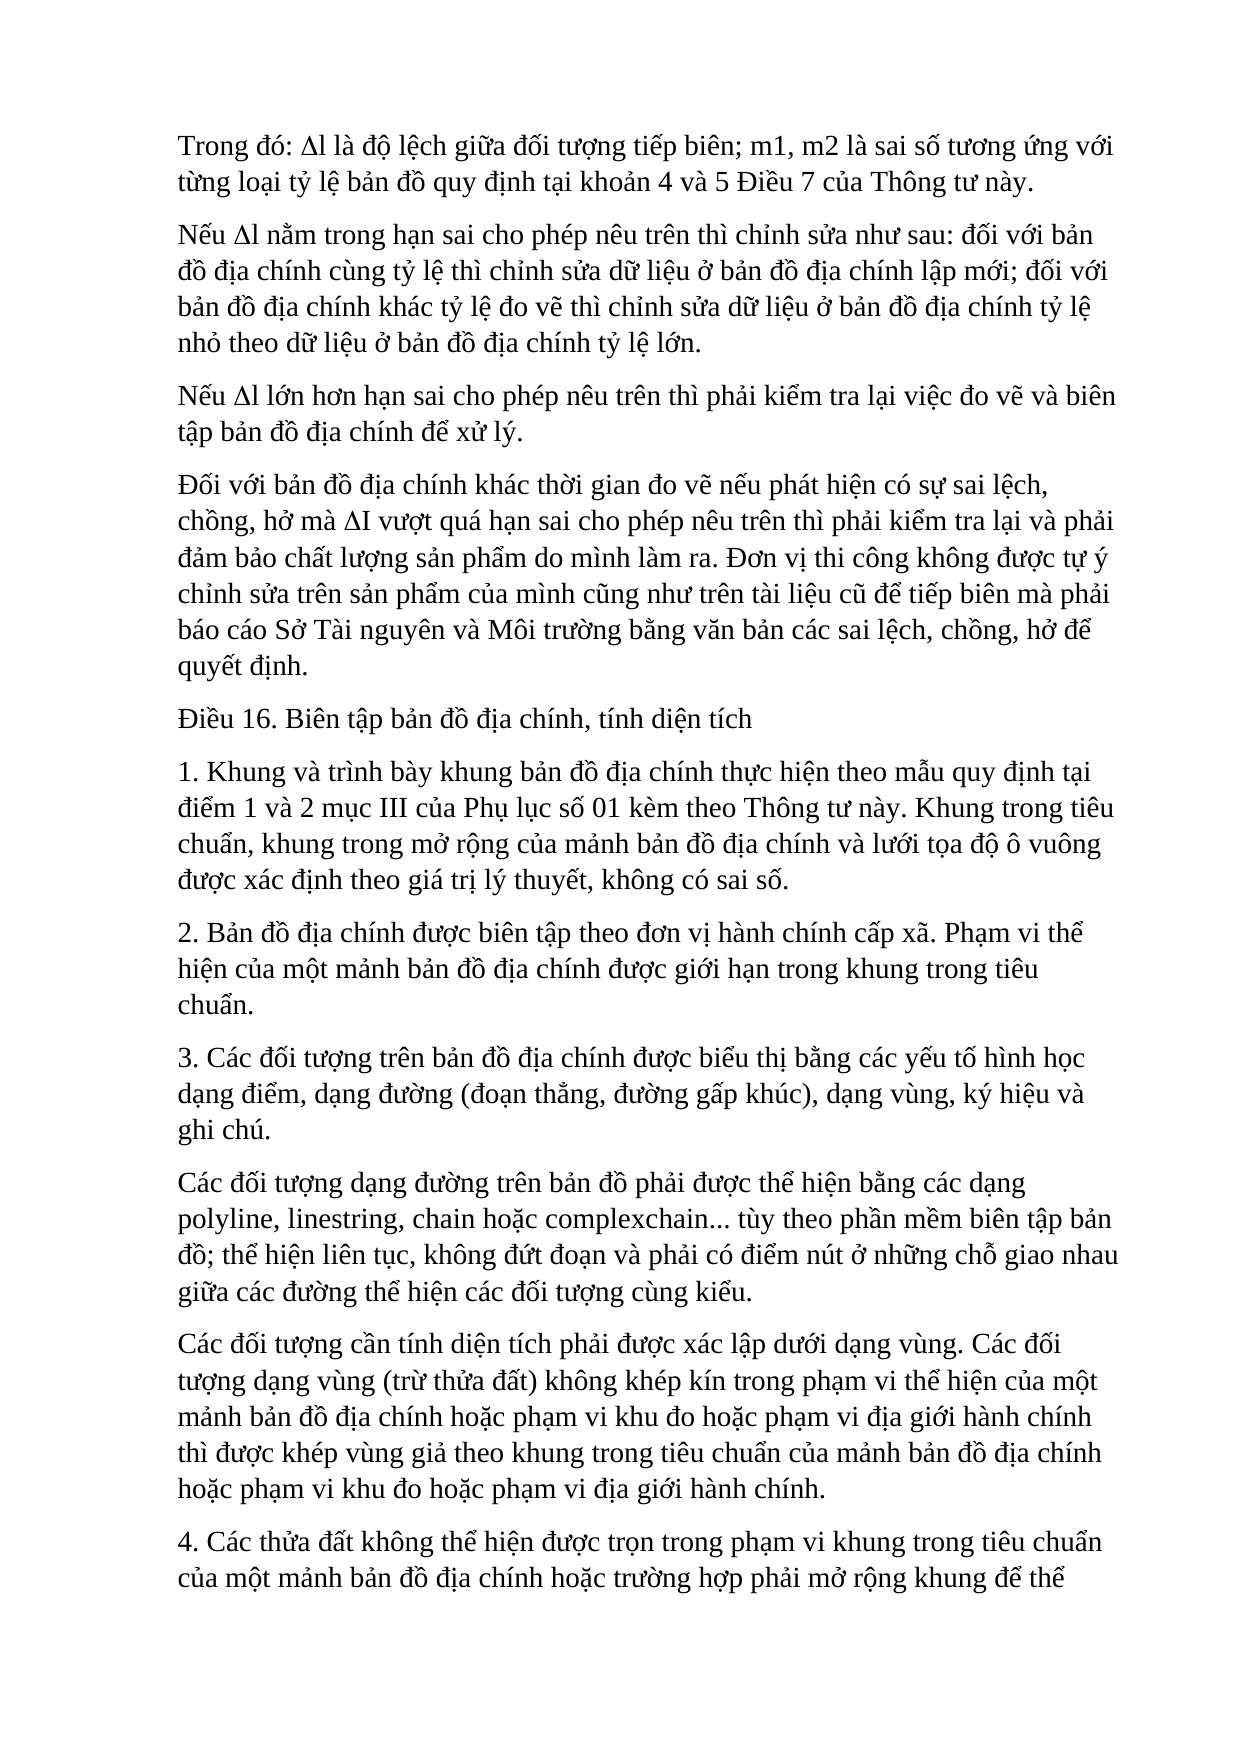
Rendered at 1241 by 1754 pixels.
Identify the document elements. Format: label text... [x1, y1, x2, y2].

text Các đối tượng dạng đường trên bản đồ phải được thể hiện bằng các dạng polyline, linestring, chain hoặc complexchain... tùy theo phần mềm biên tập bản đồ; thể hiện liên tục, không đứt đoạn và phải có điểm nút ở những chỗ giao nhau giữa các đường thể hiện các đối tượng cùng kiểu. [177, 1165, 1122, 1307]
text Nếu l lớn hơn hạn sai cho phép nêu trên thì phải kiểm tra lại việc đo vẽ và biên tập bản đồ địa chính để xử lý. [177, 378, 1122, 448]
text Điều 16. Biên tập bản đồ địa chính, tính diện tích [177, 701, 1122, 734]
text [177, 1524, 1122, 1593]
text 2. Bản đồ địa chính được biên tập theo đơn vị hành chính cấp xã. Phạm vi thể hiện của một mảnh bản đồ địa chính được giới hạn trong khung trong tiêu chuẩn. [177, 915, 1122, 1021]
text Các đối tượng cần tính diện tích phải được xác lập dưới dạng vùng. Các đối tượng dạng vùng (trừ thửa đất) không khép kín trong phạm vi thể hiện của một mảnh bản đồ địa chính hoặc phạm vi khu đo hoặc phạm vi địa giới hành chính thì được khép vùng giả theo khung trong tiêu chuẩn của mảnh bản đồ địa chính hoặc phạm vi khu đo hoặc phạm vi địa giới hành chính. [177, 1326, 1122, 1504]
text Đối với bản đồ địa chính khác thời gian đo vẽ nếu phát hiện có sự sai lệch, chồng, hở mà I vượt quá hạn sai cho phép nêu trên thì phải kiểm tra lại và phải đảm bảo chất lượng sản phẩm do mình làm ra. Đơn vị thi công không được tự ý chỉnh sửa trên sản phẩm của mình cũng như trên tài liệu cũ để tiếp biên mà phải báo cáo Sở Tài nguyên và Môi trường bằng văn bản các sai lệch, chồng, hở để quyết định. [177, 467, 1122, 682]
text Nếu l nằm trong hạn sai cho phép nêu trên thì chỉnh sửa như sau: đối với bản đồ địa chính cùng tỷ lệ thì chỉnh sửa dữ liệu ở bản đồ địa chính lập mới; đối với bản đồ địa chính khác tỷ lệ đo vẽ thì chỉnh sửa dữ liệu ở bản đồ địa chính tỷ lệ nhỏ theo dữ liệu ở bản đồ địa chính tỷ lệ lớn. [177, 217, 1122, 359]
text 3. Các đối tượng trên bản đồ địa chính được biểu thị bằng các yếu tố hình học dạng điểm, dạng đường (đoạn thẳng, đường gấp khúc), dạng vùng, ký hiệu và ghi chú. [177, 1040, 1122, 1146]
text Trong đó: l là độ lệch giữa đối tượng tiếp biên; m1, m2 là sai số tương ứng với từng loại tỷ lệ bản đồ quy định tại khoản 4 và 5 Điều 7 của Thông tư này. [177, 128, 1122, 198]
text 1. Khung và trình bày khung bản đồ địa chính thực hiện theo mẫu quy định tại điểm 1 và 2 mục III của Phụ lục số 01 kèm theo Thông tư này. Khung trong tiêu chuẩn, khung trong mở rộng của mảnh bản đồ địa chính và lưới tọa độ ô vuông được xác định theo giá trị lý thuyết, không có sai số. [177, 754, 1122, 896]
